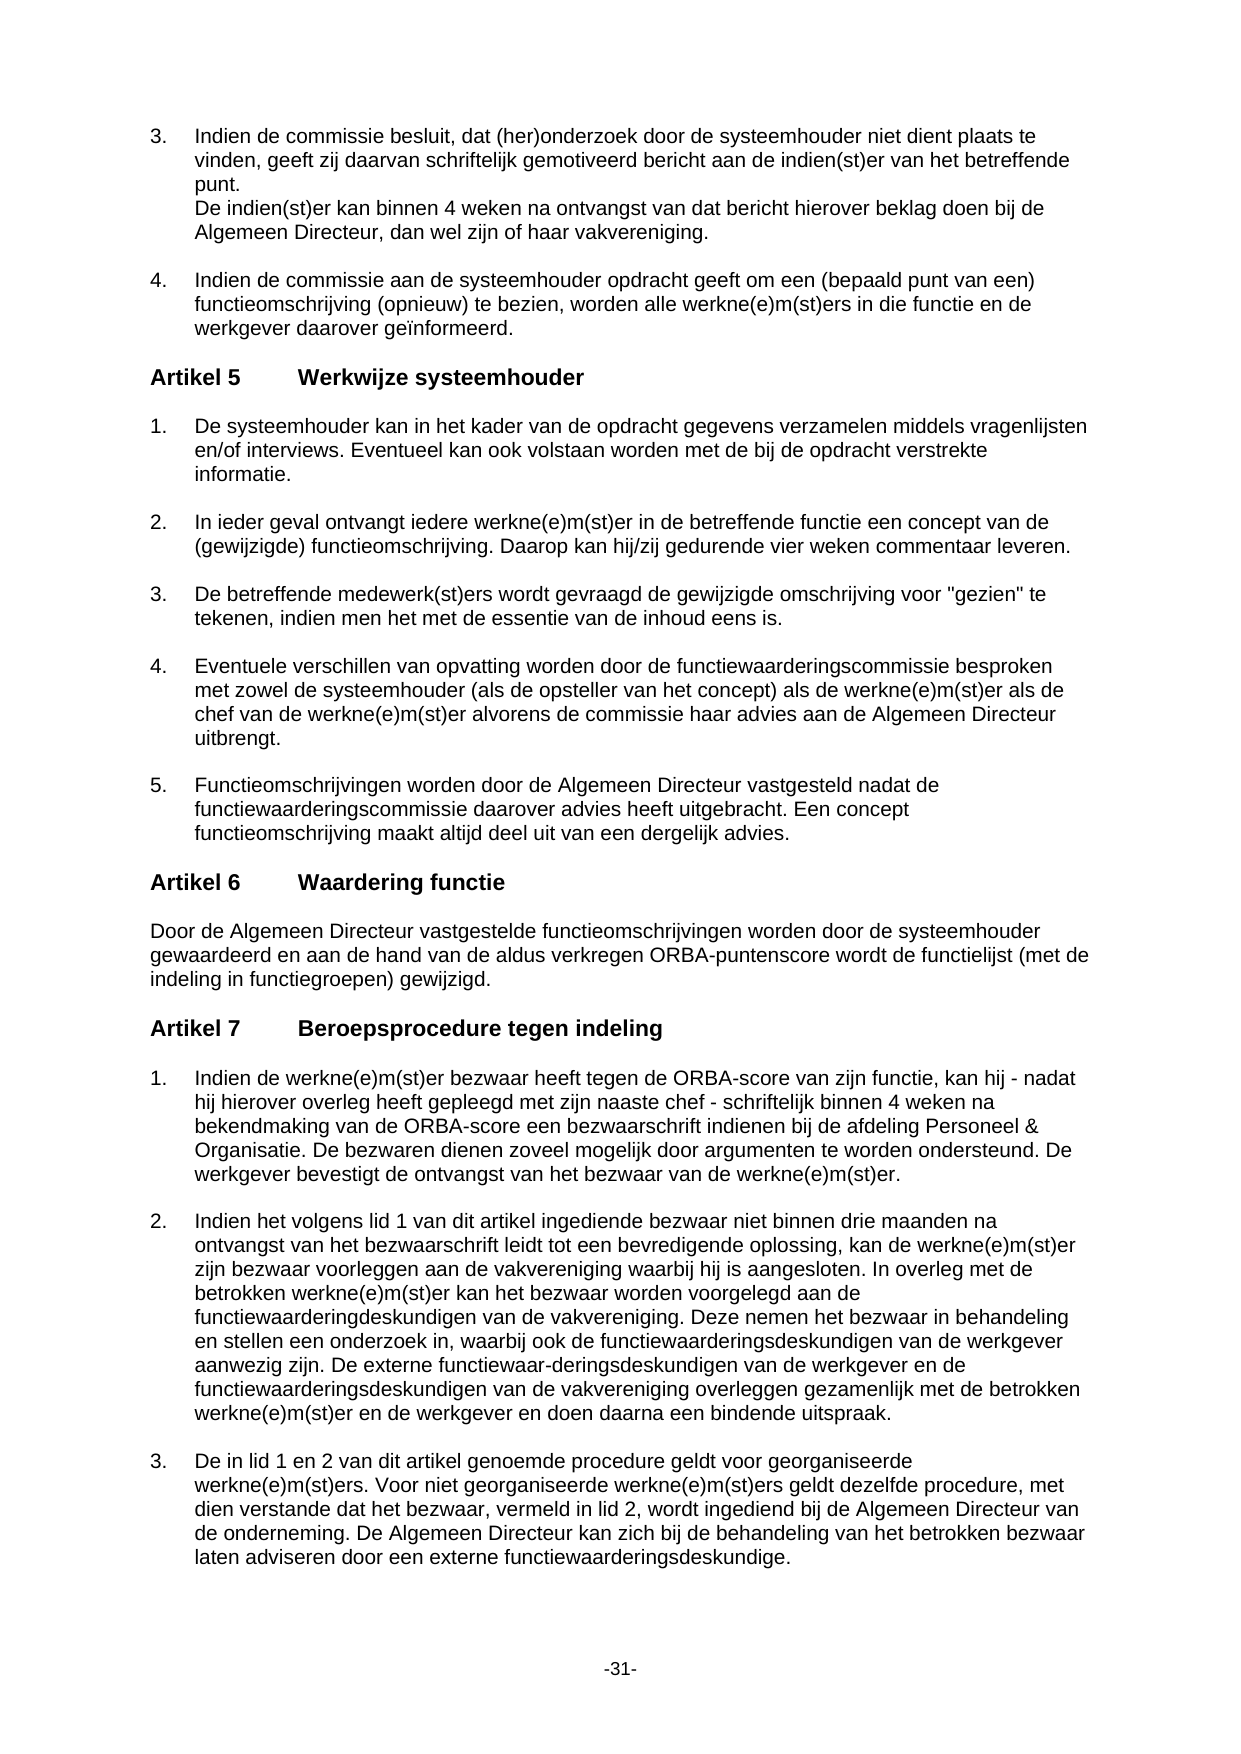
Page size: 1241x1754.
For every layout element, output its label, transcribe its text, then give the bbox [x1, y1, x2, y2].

subtitle Artikel 6 Waardering functie [150, 869, 1090, 895]
list In ieder geval ontvangt iedere werkne(e)m(st)er in de betreffende functie een concept van de (gewijzigde) functieomschrijving. Daarop kan hij/zij gedurende vier weken commentaar leveren. [150, 510, 1090, 558]
text bekendmaking van de ORBA-score een bezwaarschrift indienen bij de afdeling Personeel & Organisatie. De bezwaren dienen zoveel mogelijk door argumenten te worden ondersteund. De werkgever bevestigt de ontvangst van het bezwaar van de werkne(e)m(st)er. [194, 1113, 1090, 1185]
text De indien(st)er kan binnen 4 weken na ontvangst van dat bericht hierover beklag doen bij de Algemeen Directeur, dan wel zijn of haar vakvereniging. [150, 196, 1090, 244]
list Eventuele verschillen van opvatting worden door de functiewaarderingscommissie besproken met zowel de systeemhouder (als de opsteller van het concept) als de werkne(e)m(st)er als de chef van de werkne(e)m(st)er alvorens de commissie haar advies aan de Algemeen Directeur uitbrengt. [150, 653, 1090, 749]
list De systeemhouder kan in het kader van de opdracht gegevens verzamelen middels vragenlijsten en/of interviews. Eventueel kan ook volstaan worden met de bij de opdracht verstrekte informatie. [150, 414, 1090, 486]
text Door de Algemeen Directeur vastgestelde functieomschrijvingen worden door de systeemhouder gewaardeerd en aan de hand van de aldus verkregen ORBA-puntenscore wordt de functielijst (met de indeling in functiegroepen) gewijzigd. [150, 919, 1090, 991]
list Indien de commissie besluit, dat (her)onderzoek door de systeemhouder niet dient plaats te vinden, geeft zij daarvan schriftelijk gemotiveerd bericht aan de indien(st)er van het betreffende punt. [150, 124, 1090, 196]
list Indien de werkne(e)m(st)er bezwaar heeft tegen de ORBA-score van zijn functie, kan hij - nadat hij hierover overleg heeft gepleegd met zijn naaste chef - schriftelijk binnen 4 weken na [150, 1066, 1090, 1113]
subtitle Artikel 5 Werkwijze systeemhouder [150, 363, 1090, 390]
list Indien het volgens lid 1 van dit artikel ingediende bezwaar niet binnen drie maanden na ontvangst van het bezwaarschrift leidt tot een bevredigende oplossing, kan de werkne(e)m(st)er zijn bezwaar voorleggen aan de vakvereniging waarbij hij is aangesloten. In overleg met de betrokken werkne(e)m(st)er kan het bezwaar worden voorgelegd aan de functiewaarderingdeskundigen van de vakvereniging. Deze nemen het bezwaar in behandeling en stellen een onderzoek in, waarbij ook de functiewaarderingsdeskundigen van de werkgever aanwezig zijn. De externe functiewaar-deringsdeskundigen van de werkgever en de functiewaarderingsdeskundigen van de vakvereniging overleggen gezamenlijk met de betrokken werkne(e)m(st)er en de werkgever en doen daarna een bindende uitspraak. [150, 1209, 1090, 1425]
list De betreffende medewerk(st)ers wordt gevraagd de gewijzigde omschrijving voor "gezien" te tekenen, indien men het met de essentie van de inhoud eens is. [150, 582, 1090, 629]
list Indien de commissie aan de systeemhouder opdracht geeft om een (bepaald punt van een) functieomschrijving (opnieuw) te bezien, worden alle werkne(e)m(st)ers in die functie en de werkgever daarover geïnformeerd. [150, 268, 1090, 339]
text 5. Functieomschrijvingen worden door de Algemeen Directeur vastgesteld nadat de functiewaarderingscommissie daarover advies heeft uitgebracht. Een concept functieomschrijving maakt altijd deel uit van een dergelijk advies. [150, 773, 1090, 845]
subtitle Artikel 7 Beroepsprocedure tegen indeling [150, 1015, 1090, 1042]
list De in lid 1 en 2 van dit artikel genoemde procedure geldt voor georganiseerde werkne(e)m(st)ers. Voor niet georganiseerde werkne(e)m(st)ers geldt dezelfde procedure, met dien verstande dat het bezwaar, vermeld in lid 2, wordt ingediend bij de Algemeen Directeur van de onderneming. De Algemeen Directeur kan zich bij de behandeling van het betrokken bezwaar laten adviseren door een externe functiewaarderingsdeskundige. [150, 1449, 1090, 1569]
